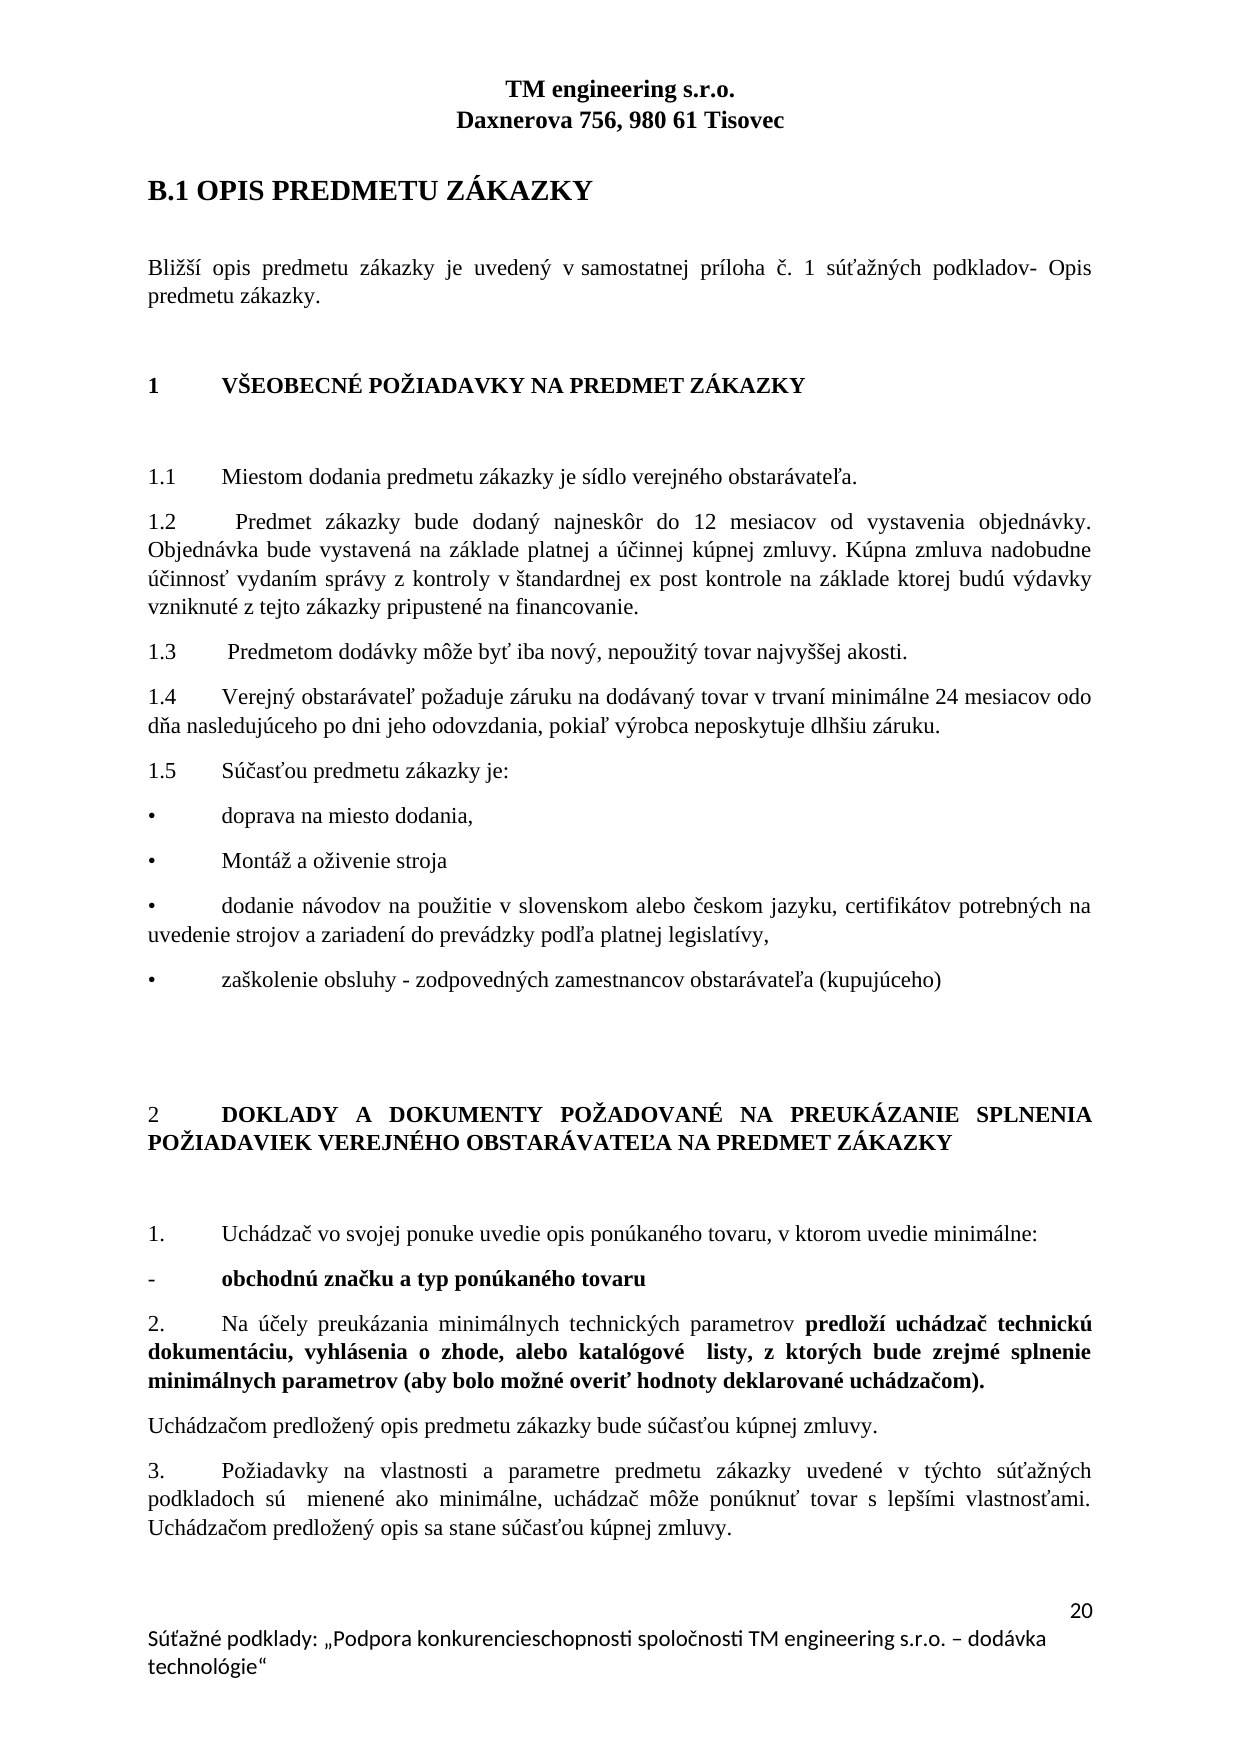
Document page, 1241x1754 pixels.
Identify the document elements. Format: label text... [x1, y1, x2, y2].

text • doprava na miesto dodania, [148, 802, 1093, 828]
text 2 DOKLADY A DOKUMENTY POŽADOVANÉ NA PREUKÁZANIE SPLNENIA POŽIADAVIEK VEREJNÉHO OBSTARÁVATEĽA NA PREDMET ZÁKAZKY [148, 1101, 1093, 1156]
text • zaškolenie obsluhy - zodpovedných zamestnancov obstarávateľa (kupujúceho) [148, 966, 1093, 992]
text 3. Požiadavky na vlastnosti a parametre predmetu zákazky uvedené v týchto súťažných podkladoch sú mienené ako minimálne, uchádzač môže ponúknuť tovar s lepšími vlastnosťami. Uchádzačom predložený opis sa stane súčasťou kúpnej zmluvy. [148, 1457, 1093, 1540]
text - obchodnú značku a typ ponúkaného tovaru [148, 1265, 1093, 1291]
text 1.1 Miestom dodania predmetu zákazky je sídlo verejného obstarávateľa. [148, 463, 1093, 489]
text • dodanie návodov na použitie v slovenskom alebo českom jazyku, certifikátov potrebných na uvedenie strojov a zariadení do prevádzky podľa platnej legislatívy, [148, 892, 1093, 947]
text 1.2 Predmet zákazky bude dodaný najneskôr do 12 mesiacov od vystavenia objednávky. Objednávka bude vystavená na základe platnej a účinnej kúpnej zmluvy. Kúpna zmluva nadobudne účinnosť vydaním správy z kontroly v štandardnej ex post kontrole na základe ktorej budú výdavky vzniknuté z tejto zákazky pripustené na financovanie. [148, 508, 1093, 619]
text 1 VŠEOBECNÉ POŽIADAVKY NA PREDMET ZÁKAZKY [148, 372, 1093, 399]
text 1.3 Predmetom dodávky môže byť iba nový, nepoužitý tovar najvyššej akosti. [148, 638, 1093, 664]
text Bližší opis predmetu zákazky je uvedený v samostatnej príloha č. 1 súťažných podkladov- Opis predmetu zákazky. [148, 254, 1093, 309]
text 1.5 Súčasťou predmetu zákazky je: [148, 757, 1093, 783]
subtitle B.1 OPIS PREDMETU ZÁKAZKY [148, 173, 1093, 206]
text Uchádzačom predložený opis predmetu zákazky bude súčasťou kúpnej zmluvy. [148, 1412, 1093, 1438]
text 2. Na účely preukázania minimálnych technických parametrov predloží uchádzač technickú dokumentáciu, vyhlásenia o zhode, alebo katalógové listy, z ktorých bude zrejmé splnenie minimálnych parametrov (aby bolo možné overiť hodnoty deklarované uchádzačom). [148, 1310, 1093, 1393]
text 1.4 Verejný obstarávateľ požaduje záruku na dodávaný tovar v trvaní minimálne 24 mesiacov odo dňa nasledujúceho po dni jeho odovzdania, pokiaľ výrobca neposkytuje dlhšiu záruku. [148, 683, 1093, 738]
text • Montáž a oživenie stroja [148, 847, 1093, 873]
text 1. Uchádzač vo svojej ponuke uvedie opis ponúkaného tovaru, v ktorom uvedie minimálne: [148, 1220, 1093, 1246]
